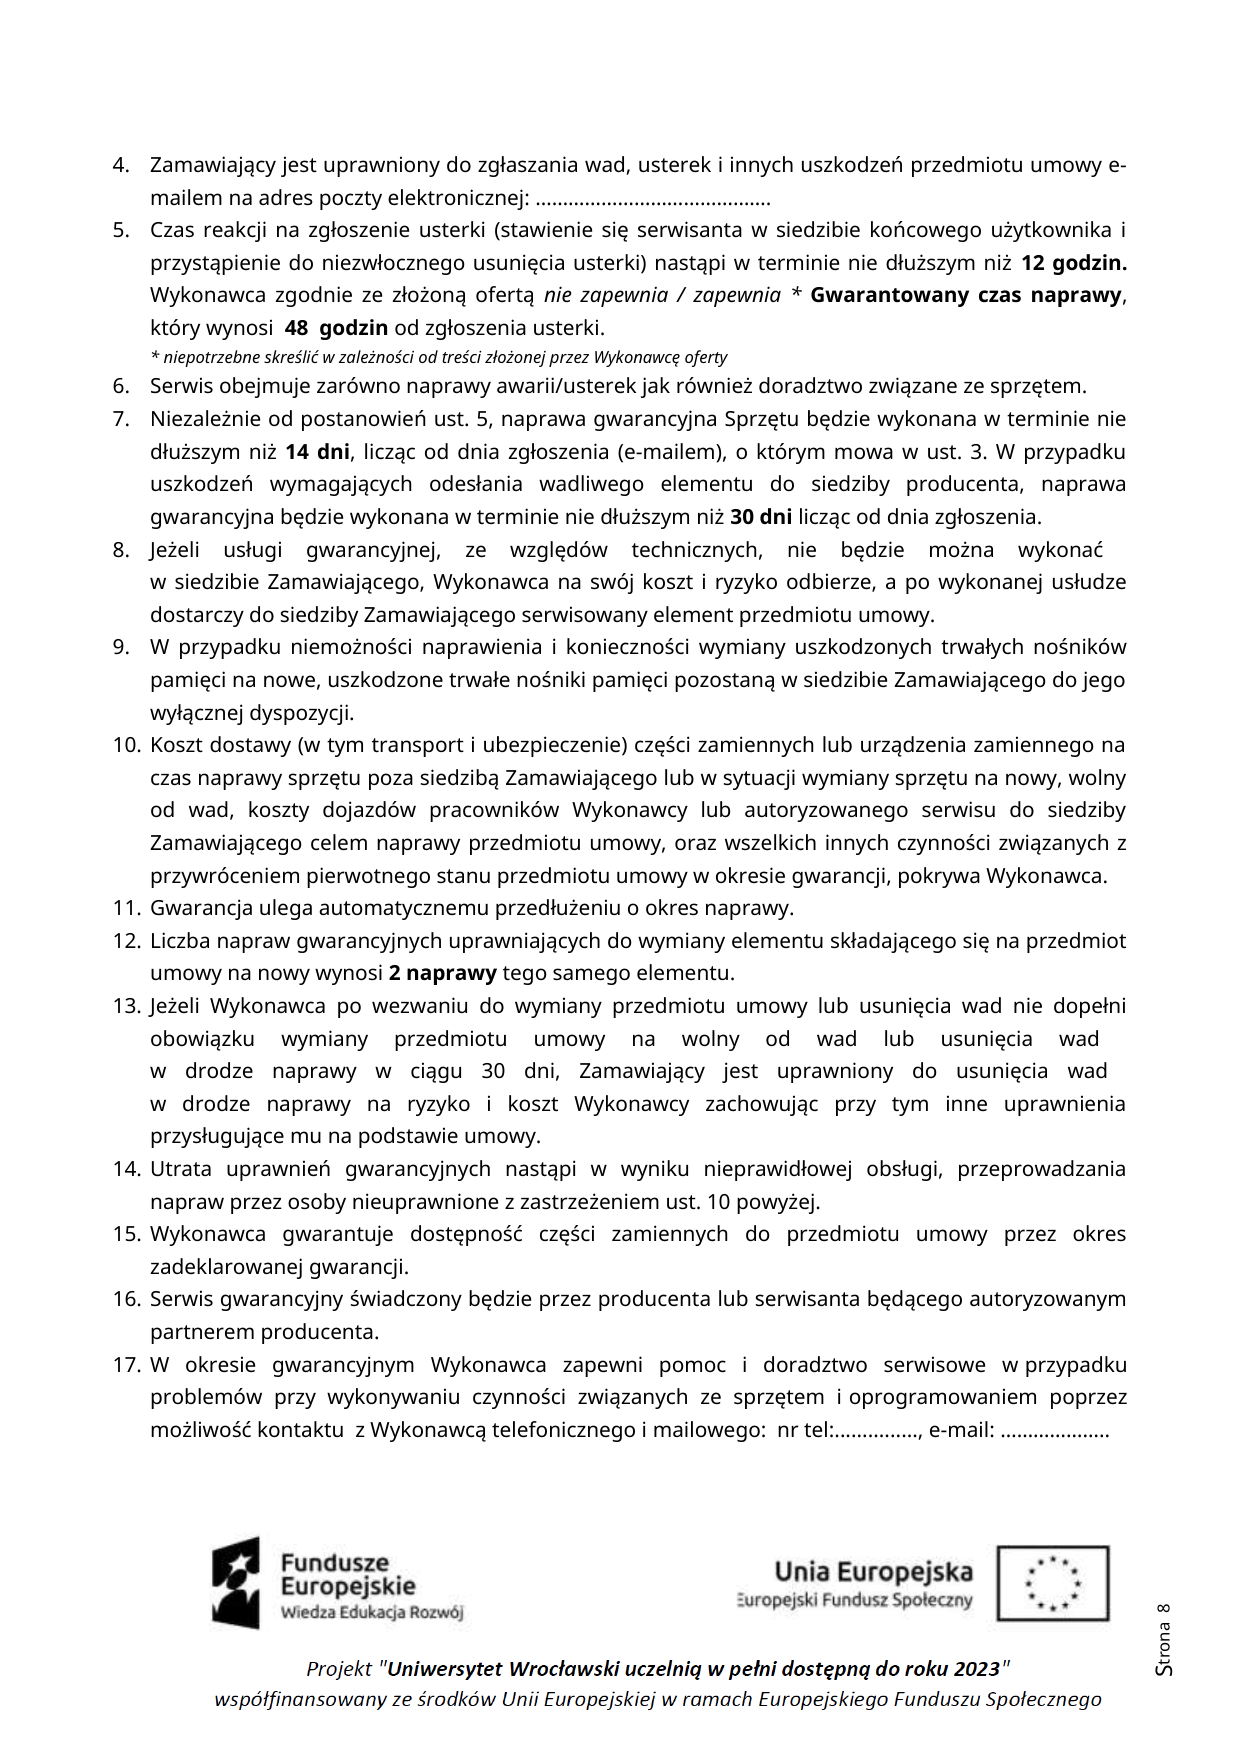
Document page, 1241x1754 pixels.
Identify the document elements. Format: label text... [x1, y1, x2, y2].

list Niezależnie od postanowień ust. 5, naprawa gwarancyjna Sprzętu będzie wykonana w terminie nie dłuższym niż 14 dni, licząc od dnia zgłoszenia (e-mailem), o którym mowa w ust. 3. W przypadku uszkodzeń wymagających odesłania wadliwego elementu do siedziby producenta, naprawa gwarancyjna będzie wykonana w terminie nie dłuższym niż 30 dni licząc od dnia zgłoszenia. [112, 404, 1128, 531]
list Wykonawca gwarantuje dostępność części zamiennych do przedmiotu umowy przez okres zadeklarowanej gwarancji. [112, 1219, 1128, 1280]
list W okresie gwarancyjnym Wykonawca zapewni pomoc i doradztwo serwisowe w przypadku problemów przy wykonywaniu czynności związanych ze sprzętem i oprogramowaniem poprzez możliwość kontaktu z Wykonawcą telefonicznego i mailowego: nr tel:..............., e-mail: ……………….. [112, 1350, 1128, 1443]
list Zamawiający jest uprawniony do zgłaszania wad, usterek i innych uszkodzeń przedmiotu umowy e-mailem na adres poczty elektronicznej: ……………………………………. [112, 150, 1128, 211]
list Serwis gwarancyjny świadczony będzie przez producenta lub serwisanta będącego autoryzowanym partnerem producenta. [112, 1284, 1128, 1346]
list Jeżeli Wykonawca po wezwaniu do wymiany przedmiotu umowy lub usunięcia wad nie dopełni obowiązku wymiany przedmiotu umowy na wolny od wad lub usunięcia wad w drodze naprawy w ciągu 30 dni, Zamawiający jest uprawniony do usunięcia wad w drodze naprawy na ryzyko i koszt Wykonawcy zachowując przy tym inne uprawnienia przysługujące mu na podstawie umowy. [112, 991, 1128, 1150]
list Utrata uprawnień gwarancyjnych nastąpi w wyniku nieprawidłowej obsługi, przeprowadzania napraw przez osoby nieuprawnione z zastrzeżeniem ust. 10 powyżej. [112, 1154, 1128, 1215]
list * niepotrzebne skreślić w zależności od treści złożonej przez Wykonawcę oferty [150, 346, 1128, 368]
list Liczba napraw gwarancyjnych uprawniających do wymiany elementu składającego się na przedmiot umowy na nowy wynosi 2 naprawy tego samego elementu. [112, 926, 1128, 987]
list Gwarancja ulega automatycznemu przedłużeniu o okres naprawy. [112, 893, 1128, 922]
picture [190, 1526, 1135, 1716]
list W przypadku niemożności naprawienia i konieczności wymiany uszkodzonych trwałych nośników pamięci na nowe, uszkodzone trwałe nośniki pamięci pozostaną w siedzibie Zamawiającego do jego wyłącznej dyspozycji. [112, 632, 1128, 726]
list Serwis obejmuje zarówno naprawy awarii/usterek jak również doradztwo związane ze sprzętem. [112, 372, 1128, 400]
list Czas reakcji na zgłoszenie usterki (stawienie się serwisanta w siedzibie końcowego użytkownika i przystąpienie do niezwłocznego usunięcia usterki) nastąpi w terminie nie dłuższym niż 12 godzin. Wykonawca zgodnie ze złożoną ofertą nie zapewnia / zapewnia * Gwarantowany czas naprawy, który wynosi 48 godzin od zgłoszenia usterki. [112, 215, 1128, 341]
list Jeżeli usługi gwarancyjnej, ze względów technicznych, nie będzie można wykonać w siedzibie Zamawiającego, Wykonawca na swój koszt i ryzyko odbierze, a po wykonanej usłudze dostarczy do siedziby Zamawiającego serwisowany element przedmiotu umowy. [112, 535, 1128, 628]
list Koszt dostawy (w tym transport i ubezpieczenie) części zamiennych lub urządzenia zamiennego na czas naprawy sprzętu poza siedzibą Zamawiającego lub w sytuacji wymiany sprzętu na nowy, wolny od wad, koszty dojazdów pracowników Wykonawcy lub autoryzowanego serwisu do siedziby Zamawiającego celem naprawy przedmiotu umowy, oraz wszelkich innych czynności związanych z przywróceniem pierwotnego stanu przedmiotu umowy w okresie gwarancji, pokrywa Wykonawca. [112, 730, 1128, 889]
